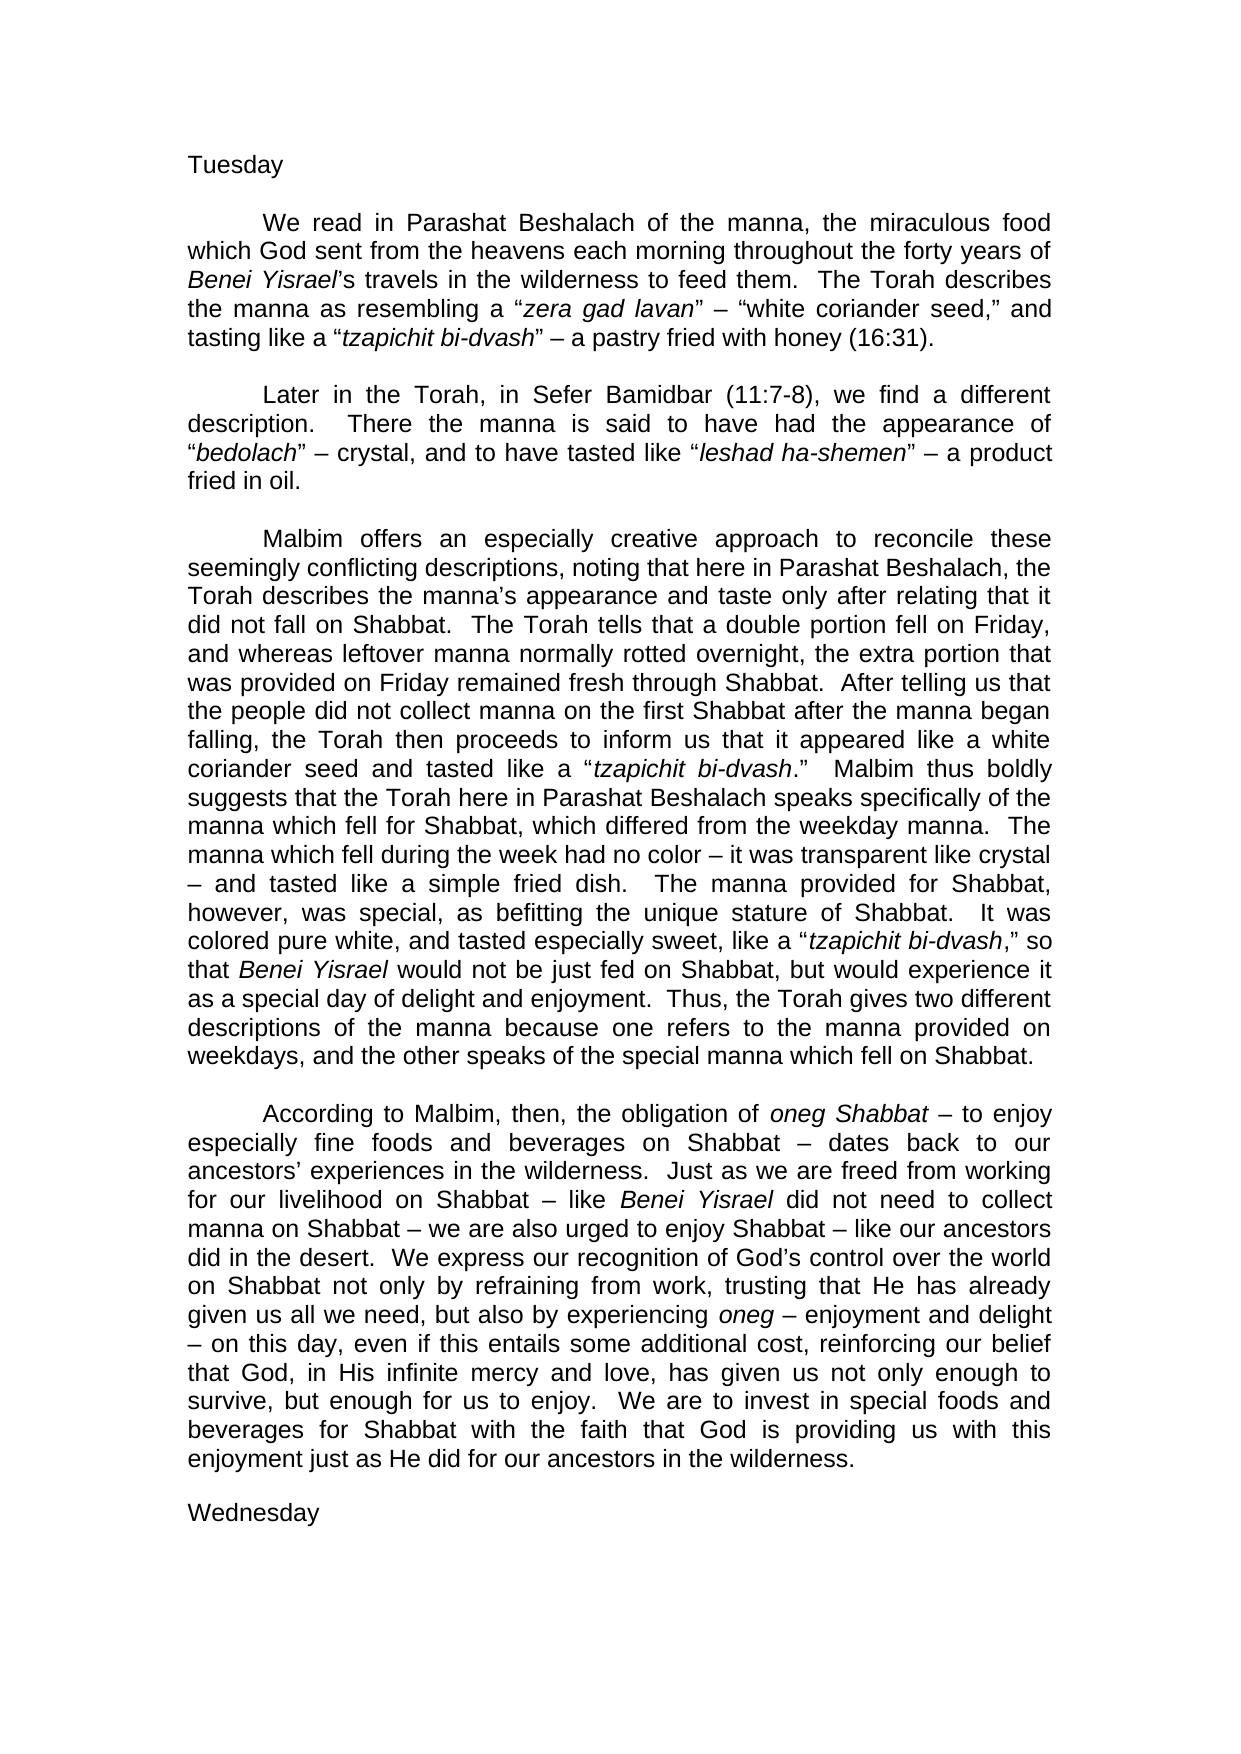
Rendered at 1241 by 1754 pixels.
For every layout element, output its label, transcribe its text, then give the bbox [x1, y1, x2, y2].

text Wednesday [187, 1497, 1053, 1526]
text Tuesday [187, 150, 1053, 179]
text Later in the Torah, in Sefer Bamidbar (11:7-8), we find a different description. There the manna is said to have had the appearance of “bedolach” – crystal, and to have tasted like “leshad ha-shemen” – a product fried in oil. [187, 380, 1053, 495]
text We read in Parashat Beshalach of the manna, the miraculous food which God sent from the heavens each morning throughout the forty years of Benei Yisrael’s travels in the wilderness to feed them. The Torah describes the manna as resembling a “zera gad lavan” – “white coriander seed,” and tasting like a “tzapichit bi-dvash” – a pastry fried with honey (16:31). [187, 207, 1053, 351]
text According to Malbim, then, the obligation of oneg Shabbat – to enjoy especially fine foods and beverages on Shabbat – dates back to our ancestors’ experiences in the wilderness. Just as we are freed from working for our livelihood on Shabbat – like Benei Yisrael did not need to collect manna on Shabbat – we are also urged to enjoy Shabbat – like our ancestors did in the desert. We express our recognition of God’s control over the world on Shabbat not only by refraining from work, trusting that He has already given us all we need, but also by experiencing oneg – enjoyment and delight – on this day, even if this entails some additional cost, reinforcing our belief that God, in His infinite mercy and love, has given us not only enough to survive, but enough for us to enjoy. We are to invest in special foods and beverages for Shabbat with the faith that God is providing us with this enjoyment just as He did for our ancestors in the wilderness. [187, 1099, 1053, 1472]
text Malbim offers an especially creative approach to reconcile these seemingly conflicting descriptions, noting that here in Parashat Beshalach, the Torah describes the manna’s appearance and taste only after relating that it did not fall on Shabbat. The Torah tells that a double portion fell on Friday, and whereas leftover manna normally rotted overnight, the extra portion that was provided on Friday remained fresh through Shabbat. After telling us that the people did not collect manna on the first Shabbat after the manna began falling, the Torah then proceeds to inform us that it appeared like a white coriander seed and tasted like a “tzapichit bi-dvash.” Malbim thus boldly suggests that the Torah here in Parashat Beshalach speaks specifically of the manna which fell for Shabbat, which differed from the weekday manna. The manna which fell during the week had no color – it was transparent like crystal – and tasted like a simple fried dish. The manna provided for Shabbat, however, was special, as befitting the unique stature of Shabbat. It was colored pure white, and tasted especially sweet, like a “tzapichit bi-dvash,” so that Benei Yisrael would not be just fed on Shabbat, but would experience it as a special day of delight and enjoyment. Thus, the Torah gives two different descriptions of the manna because one refers to the manna provided on weekdays, and the other speaks of the special manna which fell on Shabbat. [187, 524, 1053, 1070]
